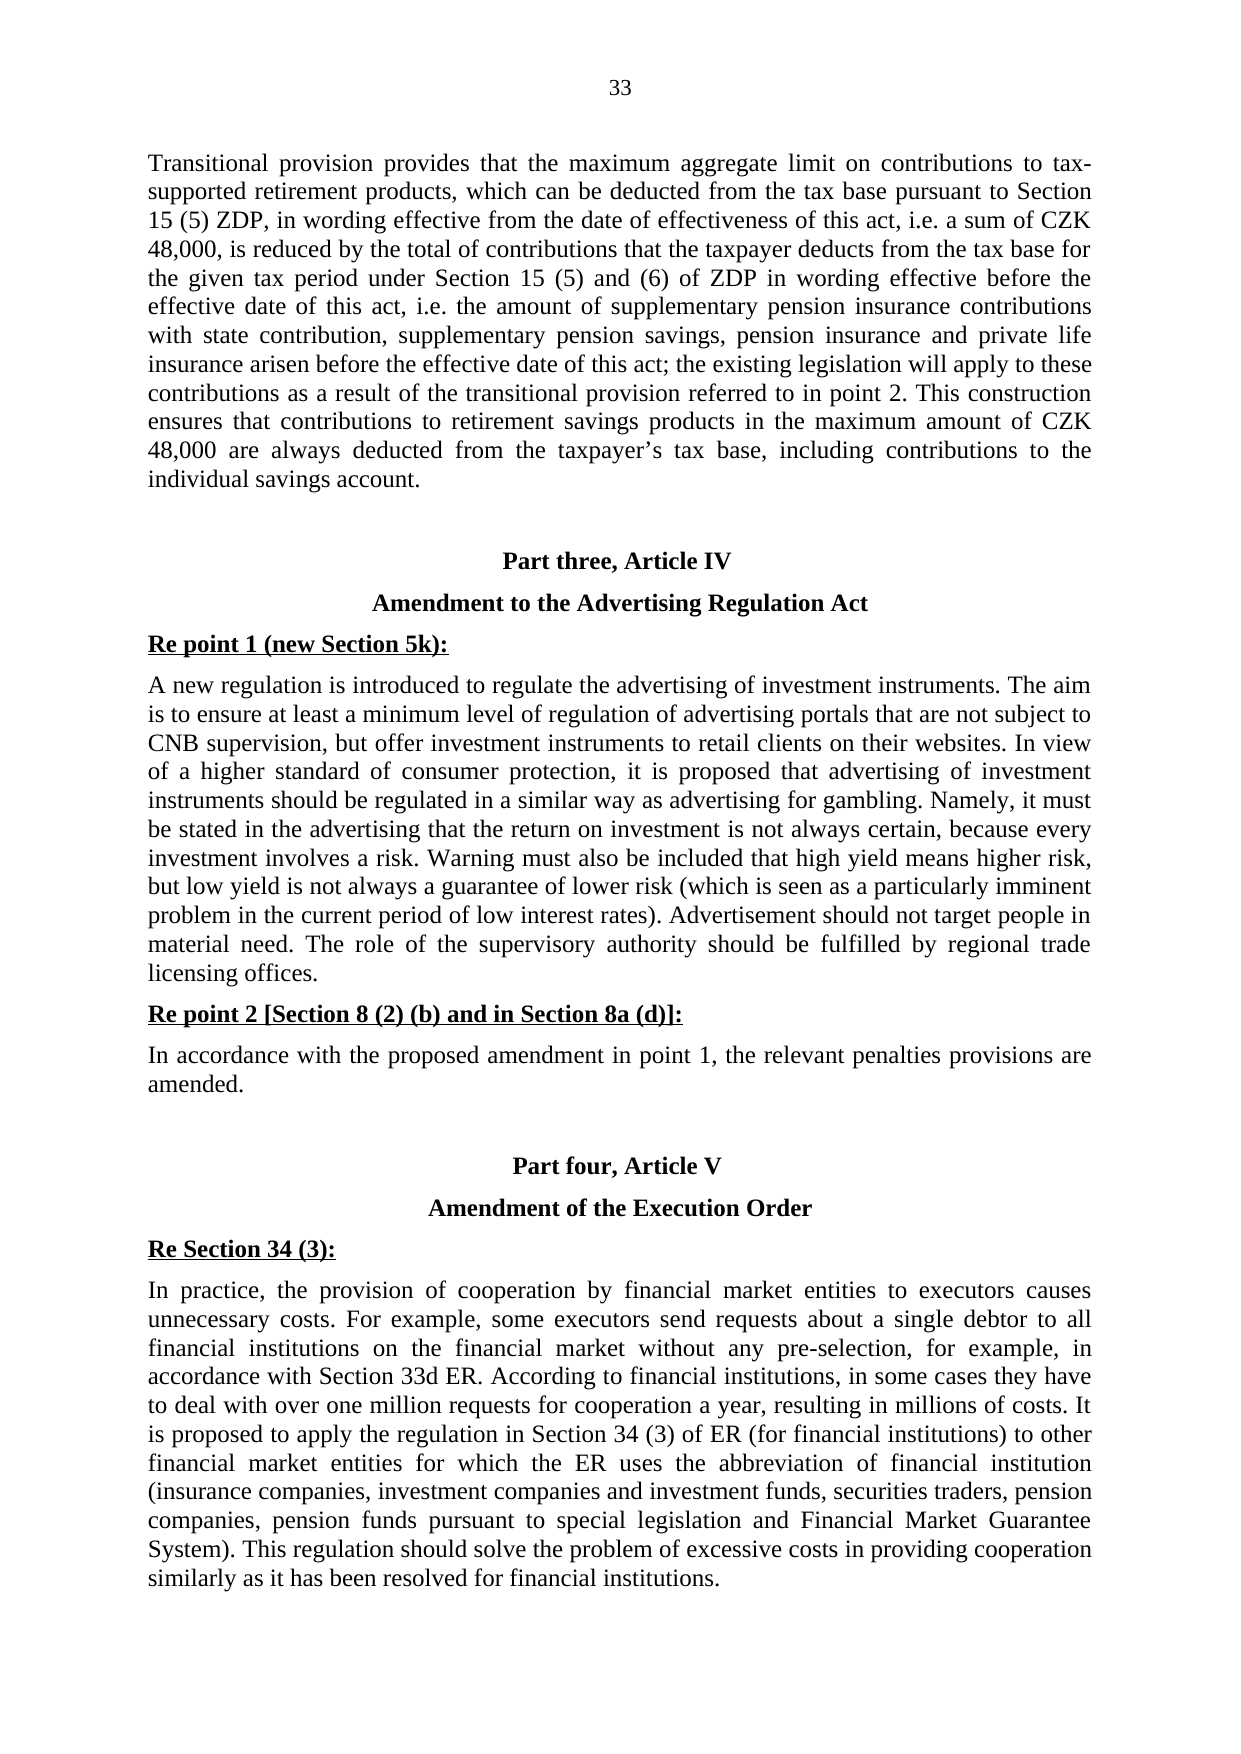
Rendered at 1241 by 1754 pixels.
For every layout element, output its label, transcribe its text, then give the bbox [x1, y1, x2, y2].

text In practice, the provision of cooperation by financial market entities to executors causes unnecessary costs. For example, some executors send requests about a single debtor to all financial institutions on the financial market without any pre-selection, for example, in accordance with Section 33d ER. According to financial institutions, in some cases they have to deal with over one million requests for cooperation a year, resulting in millions of costs. It is proposed to apply the regulation in Section 34 (3) of ER (for financial institutions) to other financial market entities for which the ER uses the abbreviation of financial institution (insurance companies, investment companies and investment funds, securities traders, pension companies, pension funds pursuant to special legislation and Financial Market Guarantee System). This regulation should solve the problem of excessive costs in providing cooperation similarly as it has been resolved for financial institutions. [148, 1275, 1093, 1591]
text Part four, Article V [148, 1151, 1093, 1180]
text A new regulation is introduced to regulate the advertising of investment instruments. The aim is to ensure at least a minimum level of regulation of advertising portals that are not subject to CNB supervision, but offer investment instruments to retail clients on their websites. In view of a higher standard of consumer protection, it is proposed that advertising of investment instruments should be regulated in a similar way as advertising for gambling. Namely, it must be stated in the advertising that the return on investment is not always certain, because every investment involves a risk. Warning must also be included that high yield means higher risk, but low yield is not always a guarantee of lower risk (which is seen as a particularly imminent problem in the current period of low interest rates). Advertisement should not target people in material need. The role of the supervisory authority should be fulfilled by regional trade licensing offices. [148, 670, 1093, 986]
text Re point 1 (new Section 5k): [148, 629, 1093, 658]
text Amendment of the Execution Order [148, 1193, 1093, 1221]
text Amendment to the Advertising Regulation Act [148, 588, 1093, 616]
text Re Section 34 (3): [148, 1234, 1093, 1263]
text Transitional provision provides that the maximum aggregate limit on contributions to tax-supported retirement products, which can be deducted from the tax base pursuant to Section 15 (5) ZDP, in wording effective from the date of effectiveness of this act, i.e. a sum of CZK 48,000, is reduced by the total of contributions that the taxpayer deducts from the tax base for the given tax period under Section 15 (5) and (6) of ZDP in wording effective before the effective date of this act, i.e. the amount of supplementary pension insurance contributions with state contribution, supplementary pension savings, pension insurance and private life insurance arisen before the effective date of this act; the existing legislation will apply to these contributions as a result of the transitional provision referred to in point 2. This construction ensures that contributions to retirement savings products in the maximum amount of CZK 48,000 are always deducted from the taxpayer’s tax base, including contributions to the individual savings account. [148, 148, 1093, 493]
text Part three, Article IV [148, 546, 1093, 575]
text Re point 2 [Section 8 (2) (b) and in Section 8a (d)]: [148, 999, 1093, 1028]
text In accordance with the proposed amendment in point 1, the relevant penalties provisions are amended. [148, 1040, 1093, 1098]
